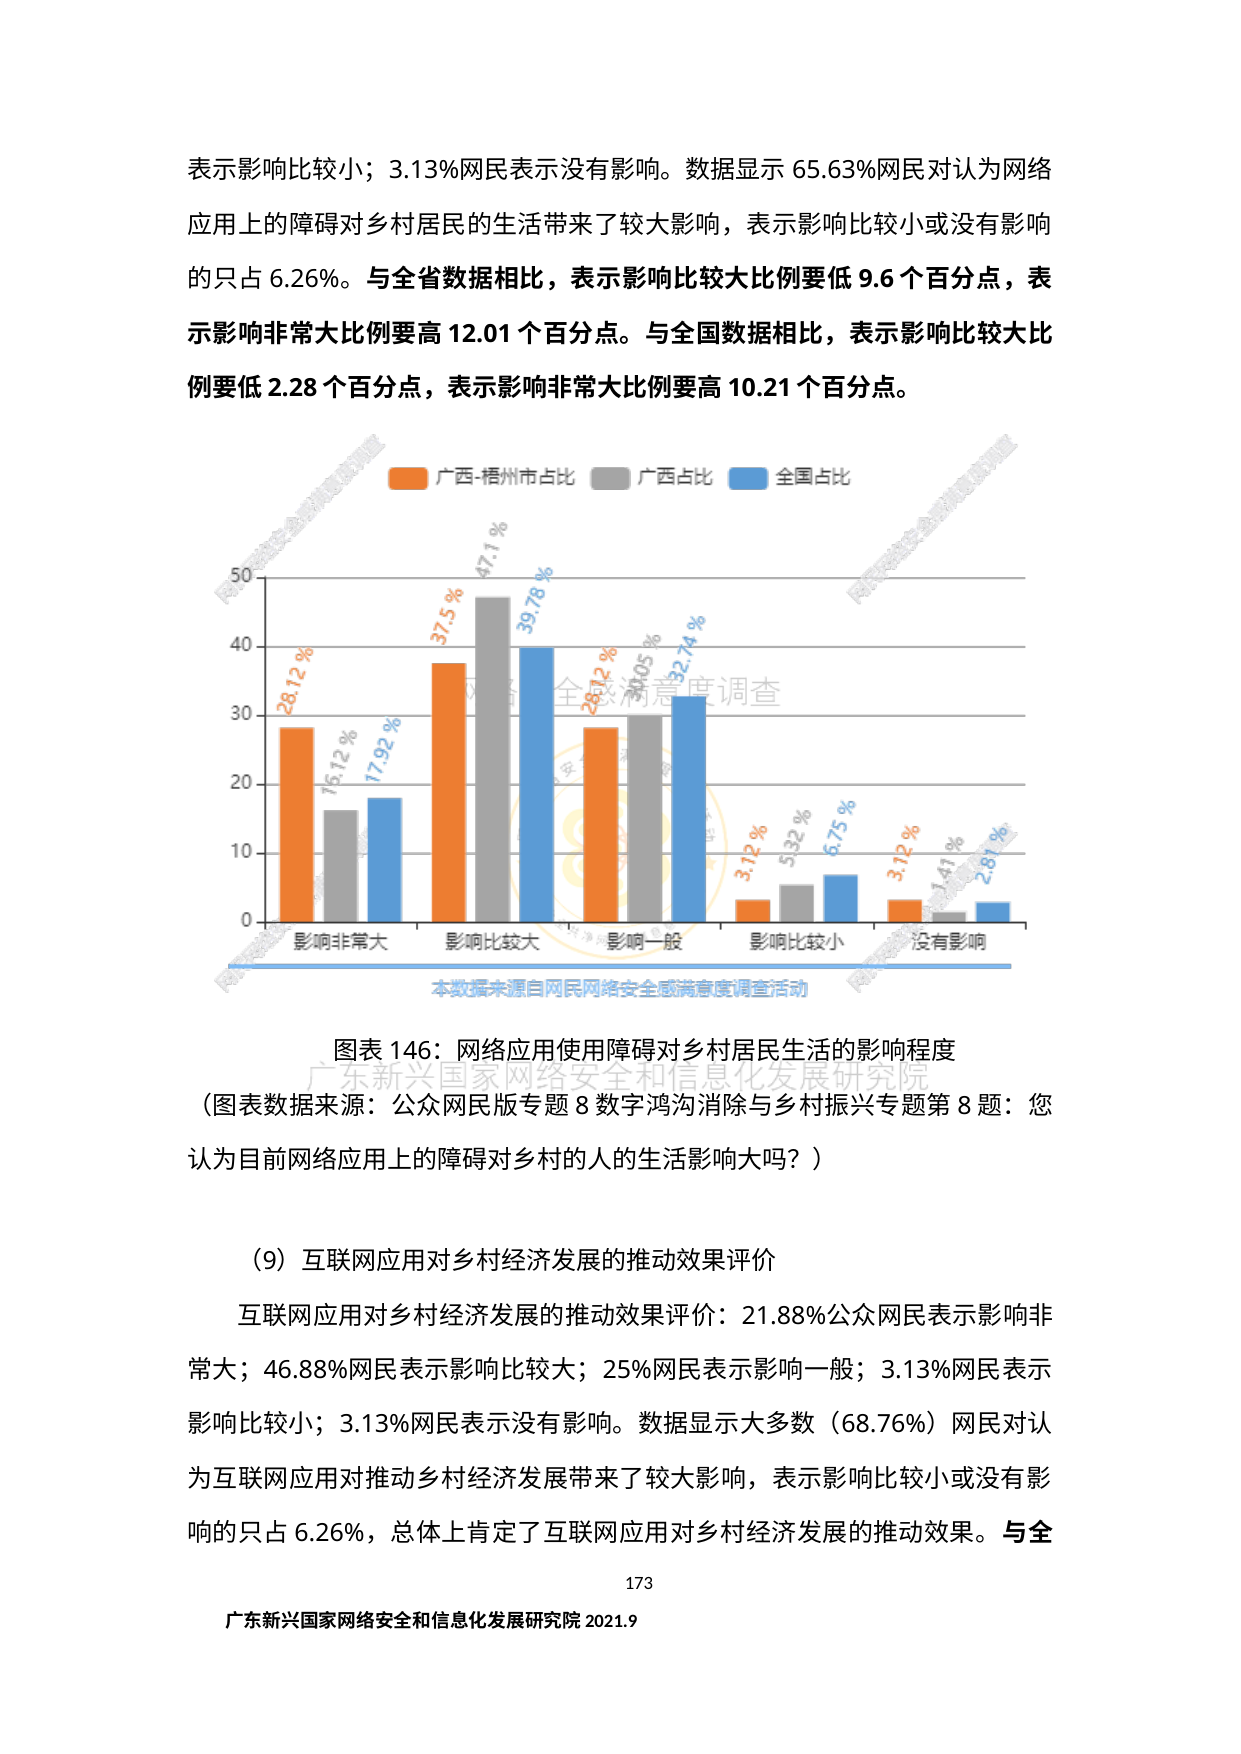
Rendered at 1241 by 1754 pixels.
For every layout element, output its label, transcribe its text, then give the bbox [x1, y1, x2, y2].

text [187, 1295, 1053, 1549]
picture [199, 421, 1041, 1016]
text （9）互联网应用对乡村经济发展的推动效果评价 [187, 1241, 1053, 1277]
text 图表146：网络应用使用障碍对乡村居民生活的影响程度 [187, 1031, 1053, 1067]
text （图表数据来源：公众网民版专题8数字鸿沟消除与乡村振兴专题第8题：您认为目前网络应用上的障碍对乡村的人的生活影响大吗？） [187, 1085, 1053, 1176]
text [187, 150, 1053, 404]
